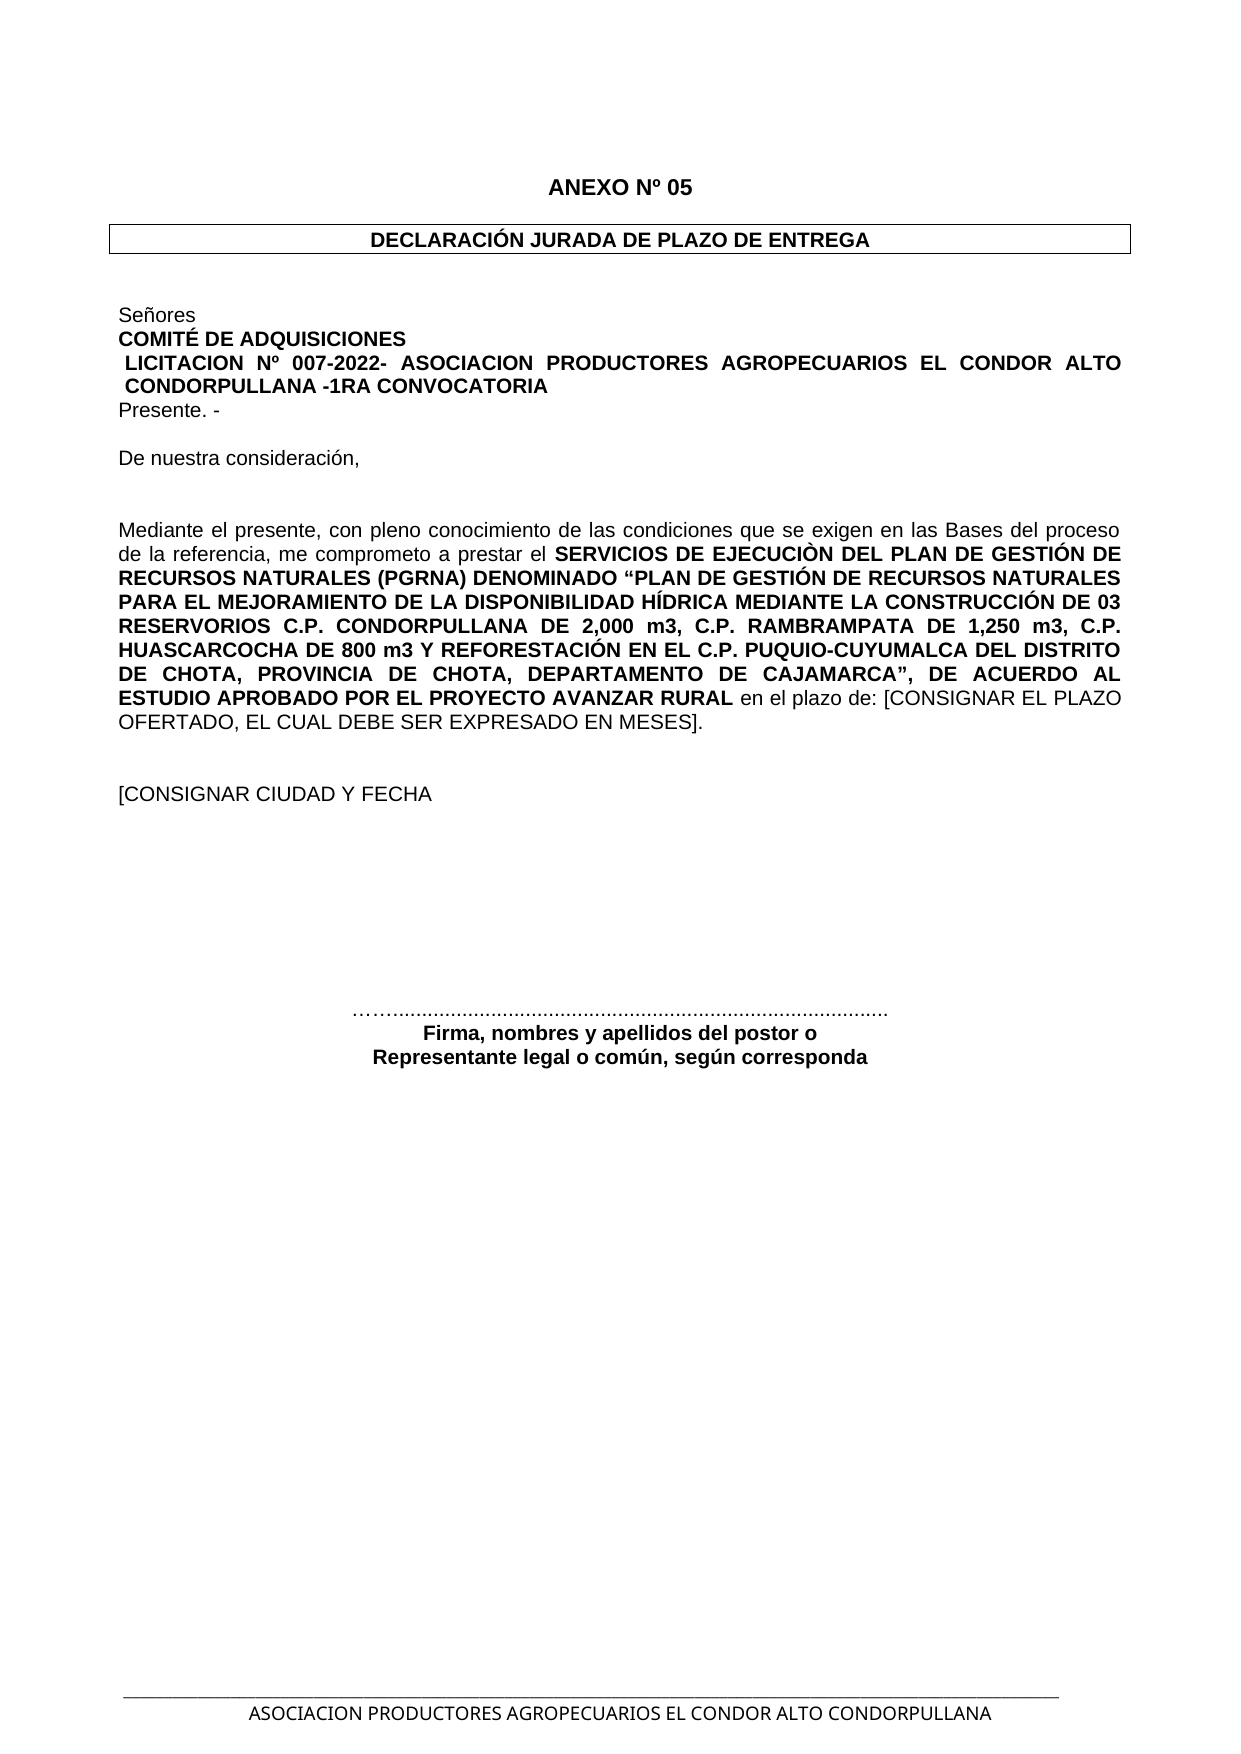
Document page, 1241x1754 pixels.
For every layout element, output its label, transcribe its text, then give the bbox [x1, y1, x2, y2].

text Mediante el presente, con pleno conocimiento de las condiciones que se exigen en las Bases del proceso de la referencia, me comprometo a prestar el SERVICIOS DE EJECUCIÒN DEL PLAN DE GESTIÓN DE RECURSOS NATURALES (PGRNA) DENOMINADO “PLAN DE GESTIÓN DE RECURSOS NATURALES PARA EL MEJORAMIENTO DE LA DISPONIBILIDAD HÍDRICA MEDIANTE LA CONSTRUCCIÓN DE 03 RESERVORIOS C.P. CONDORPULLANA DE 2,000 m3, C.P. RAMBRAMPATA DE 1,250 m3, C.P. HUASCARCOCHA DE 800 m3 Y REFORESTACIÓN EN EL C.P. PUQUIO-CUYUMALCA DEL DISTRITO DE CHOTA, PROVINCIA DE CHOTA, DEPARTAMENTO DE CAJAMARCA”, DE ACUERDO AL ESTUDIO APROBADO POR EL PROYECTO AVANZAR RURAL en el plazo de: [CONSIGNAR EL PLAZO OFERTADO, EL CUAL DEBE SER EXPRESADO EN MESES]. [118, 518, 1122, 734]
text LICITACION Nº 007-2022- ASOCIACION PRODUCTORES AGROPECUARIOS EL CONDOR ALTO CONDORPULLANA -1RA CONVOCATORIA [124, 350, 1122, 398]
text Señores [118, 302, 1122, 326]
text ……...................................................................................... [118, 997, 1122, 1021]
text ANEXO Nº 05 [118, 174, 1122, 200]
text Representante legal o común, según corresponda [118, 1045, 1122, 1069]
text [CONSIGNAR CIUDAD Y FECHA [118, 782, 1122, 806]
text Presente. - [118, 398, 1122, 422]
text COMITÉ DE ADQUISICIONES [118, 326, 1122, 350]
text DECLARACIÓN JURADA DE PLAZO DE ENTREGA [110, 225, 1130, 253]
text Firma, nombres y apellidos del postor o [118, 1021, 1122, 1045]
text De nuestra consideración, [118, 446, 1122, 470]
